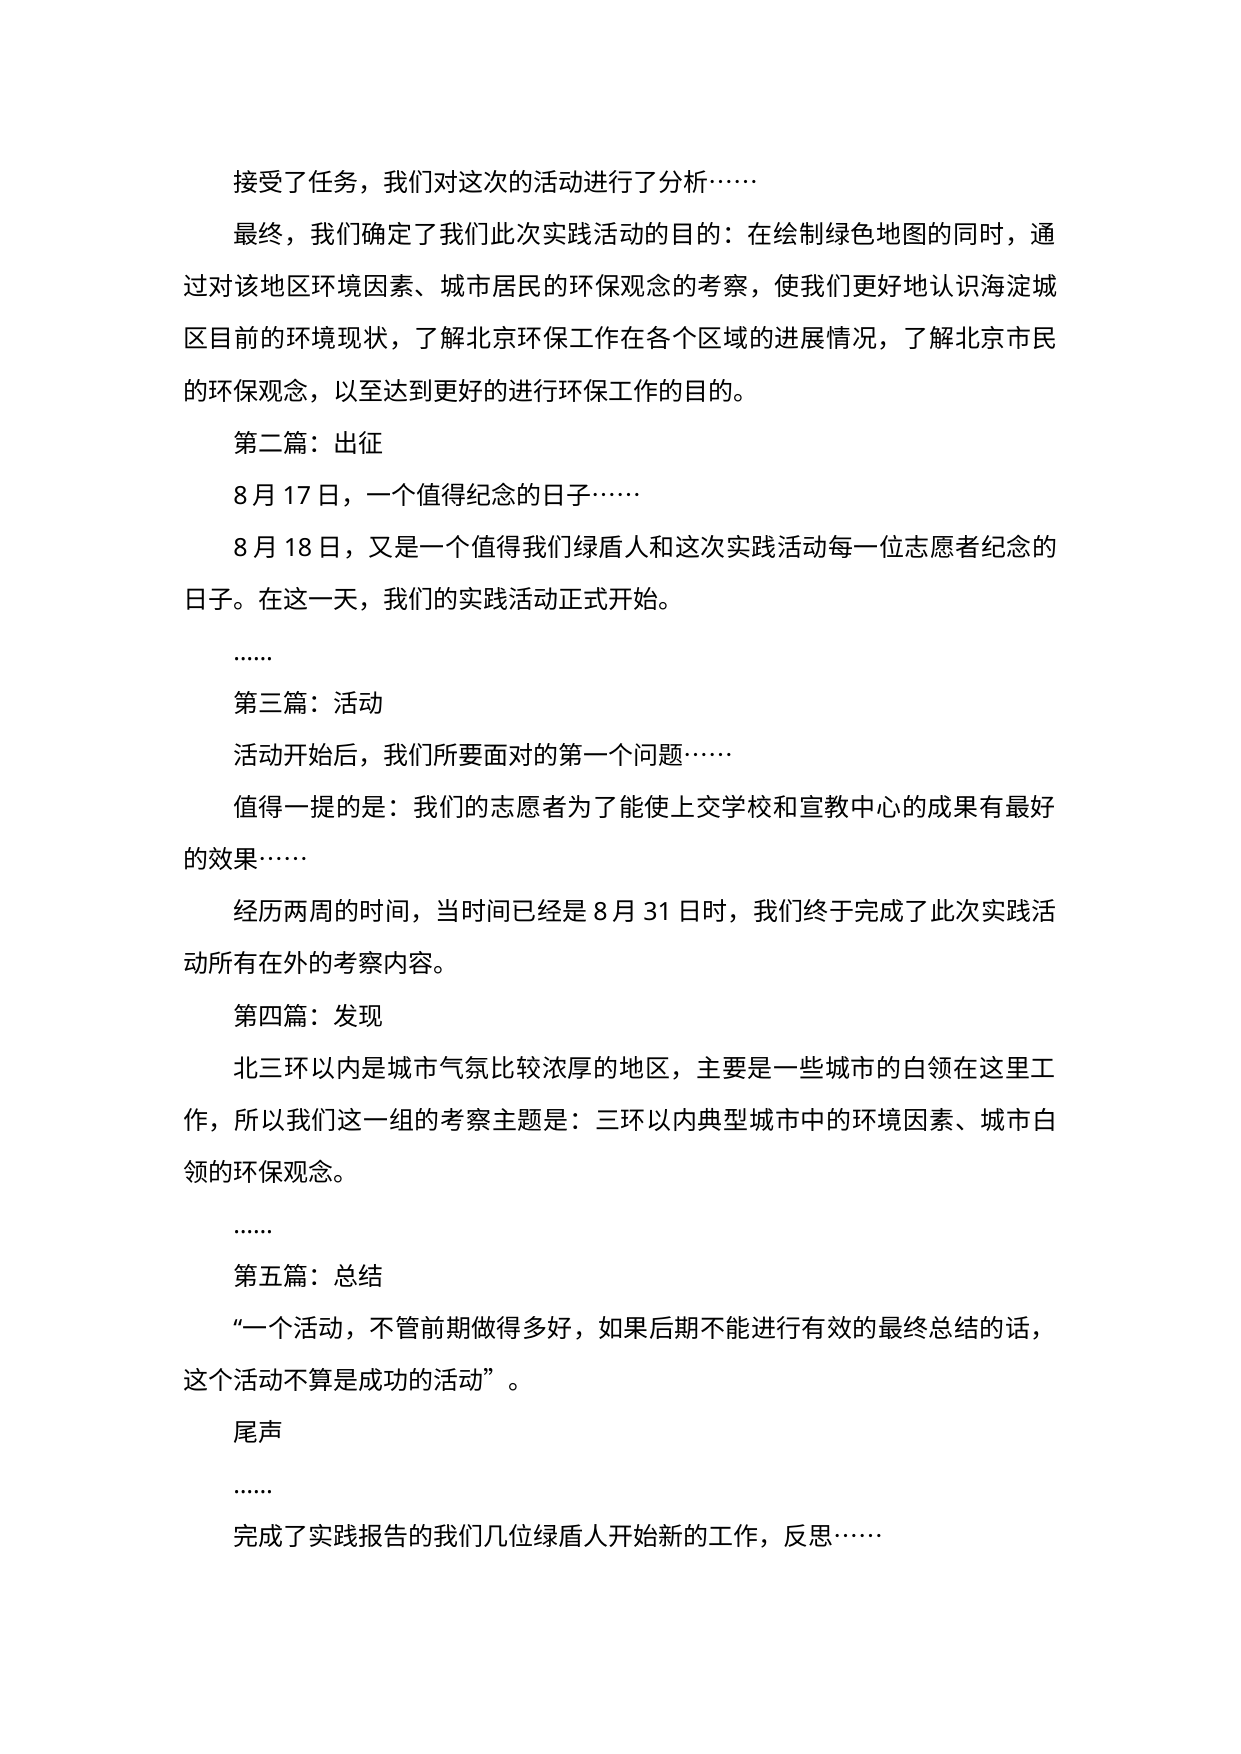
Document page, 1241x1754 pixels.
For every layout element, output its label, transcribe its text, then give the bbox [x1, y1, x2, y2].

text 最终，我们确定了我们此次实践活动的目的：在绘制绿色地图的同时，通过对该地区环境因素、城市居民的环保观念的考察，使我们更好地认识海淀城区目前的环境现状，了解北京环保工作在各个区域的进展情况，了解北京市民的环保观念，以至达到更好的进行环保工作的目的。 [183, 202, 1057, 410]
text 第二篇：出征 [183, 410, 1057, 462]
text 经历两周的时间，当时间已经是8月31日时，我们终于完成了此次实践活动所有在外的考察内容。 [183, 879, 1057, 983]
text …… [183, 619, 1057, 671]
text 尾声 [183, 1400, 1057, 1452]
text “一个活动，不管前期做得多好，如果后期不能进行有效的最终总结的话，这个活动不算是成功的活动”。 [183, 1296, 1057, 1400]
text 8月18日，又是一个值得我们绿盾人和这次实践活动每一位志愿者纪念的日子。在这一天，我们的实践活动正式开始。 [183, 514, 1057, 619]
text 接受了任务，我们对这次的活动进行了分析…… [183, 150, 1057, 202]
text 北三环以内是城市气氛比较浓厚的地区，主要是一些城市的白领在这里工作，所以我们这一组的考察主题是：三环以内典型城市中的环境因素、城市白领的环保观念。 [183, 1035, 1057, 1192]
text 值得一提的是：我们的志愿者为了能使上交学校和宣教中心的成果有最好的效果…… [183, 775, 1057, 879]
text 活动开始后，我们所要面对的第一个问题…… [183, 723, 1057, 775]
text 完成了实践报告的我们几位绿盾人开始新的工作，反思…… [183, 1504, 1057, 1556]
text …… [183, 1452, 1057, 1504]
text 第四篇：发现 [183, 983, 1057, 1035]
text 第三篇：活动 [183, 671, 1057, 723]
text …… [183, 1192, 1057, 1244]
text 第五篇：总结 [183, 1244, 1057, 1296]
text 8月17日，一个值得纪念的日子…… [183, 462, 1057, 514]
